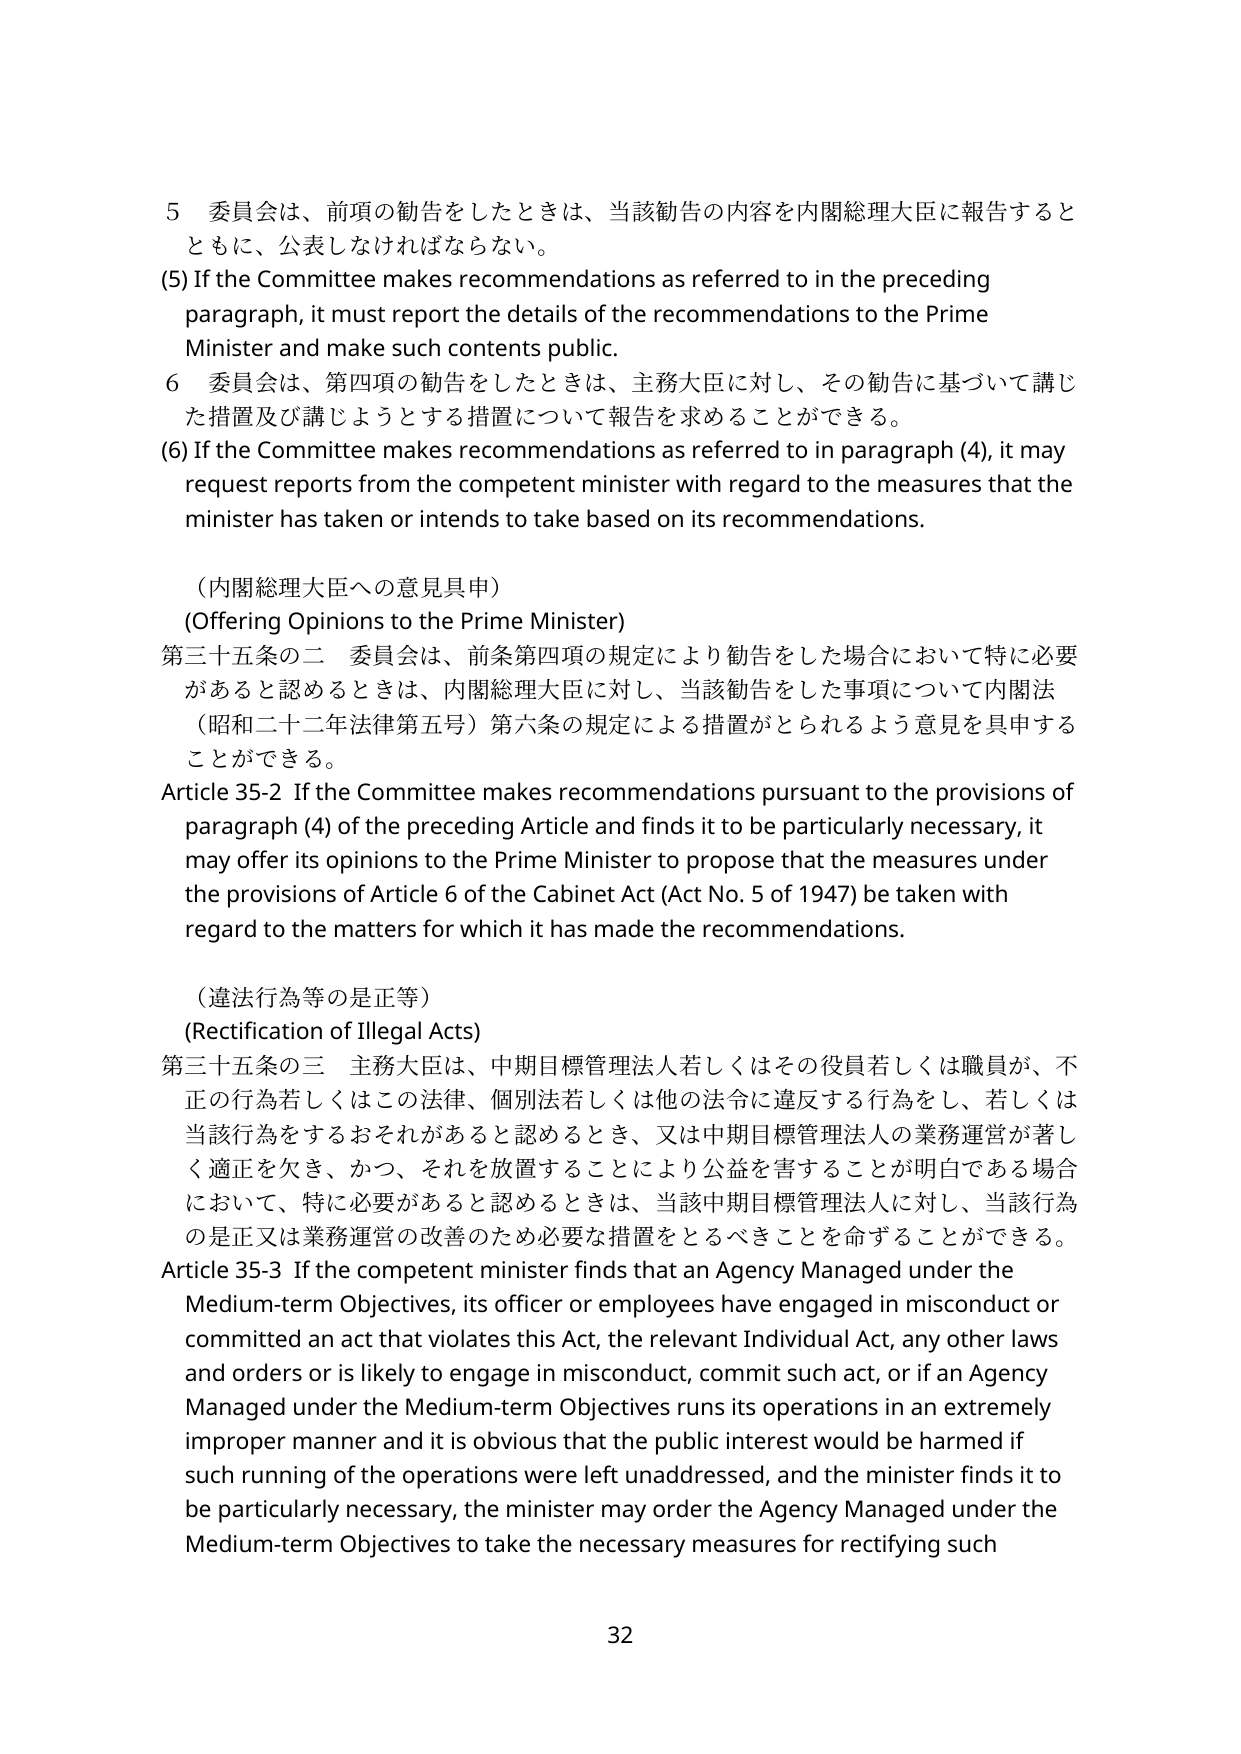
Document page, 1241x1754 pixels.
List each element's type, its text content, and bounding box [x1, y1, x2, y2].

text (6) If the Committee makes recommendations as referred to in paragraph (4), it may request reports from the competent minister with regard to the measures that the minister has taken or intends to take based on its recommendations. [161, 433, 1079, 535]
text (Offering Opinions to the Prime Minister) [184, 604, 1079, 638]
text 第三十五条の二 委員会は、前条第四項の規定により勧告をした場合において特に必要があると認めるときは、内閣総理大臣に対し、当該勧告をした事項について内閣法（昭和二十二年法律第五号）第六条の規定による措置がとられるよう意見を具申することができる。 [161, 638, 1079, 774]
text (5) If the Committee makes recommendations as referred to in the preceding paragraph, it must report the details of the recommendations to the Prime Minister and make such contents public. [161, 262, 1079, 364]
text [161, 1253, 1079, 1560]
text (Rectification of Illegal Acts) [184, 1014, 1079, 1048]
text Article 35-2 If the Committee makes recommendations pursuant to the provisions of paragraph (4) of the preceding Article and finds it to be particularly necessary, it may offer its opinions to the Prime Minister to propose that the measures under the provisions of Article 6 of the Cabinet Act (Act No. 5 of 1947) be taken with regard to the matters for which it has made the recommendations. [161, 774, 1079, 945]
text （違法行為等の是正等） [184, 979, 1079, 1014]
text （内閣総理大臣への意見具申） [184, 569, 1079, 604]
text 第三十五条の三 主務大臣は、中期目標管理法人若しくはその役員若しくは職員が、不正の行為若しくはこの法律、個別法若しくは他の法令に違反する行為をし、若しくは当該行為をするおそれがあると認めるとき、又は中期目標管理法人の業務運営が著しく適正を欠き、かつ、それを放置することにより公益を害することが明白である場合において、特に必要があると認めるときは、当該中期目標管理法人に対し、当該行為の是正又は業務運営の改善のため必要な措置をとるべきことを命ずることができる。 [161, 1048, 1079, 1253]
text ５ 委員会は、前項の勧告をしたときは、当該勧告の内容を内閣総理大臣に報告するとともに、公表しなければならない。 [161, 194, 1079, 262]
text ６ 委員会は、第四項の勧告をしたときは、主務大臣に対し、その勧告に基づいて講じた措置及び講じようとする措置について報告を求めることができる。 [161, 364, 1079, 433]
